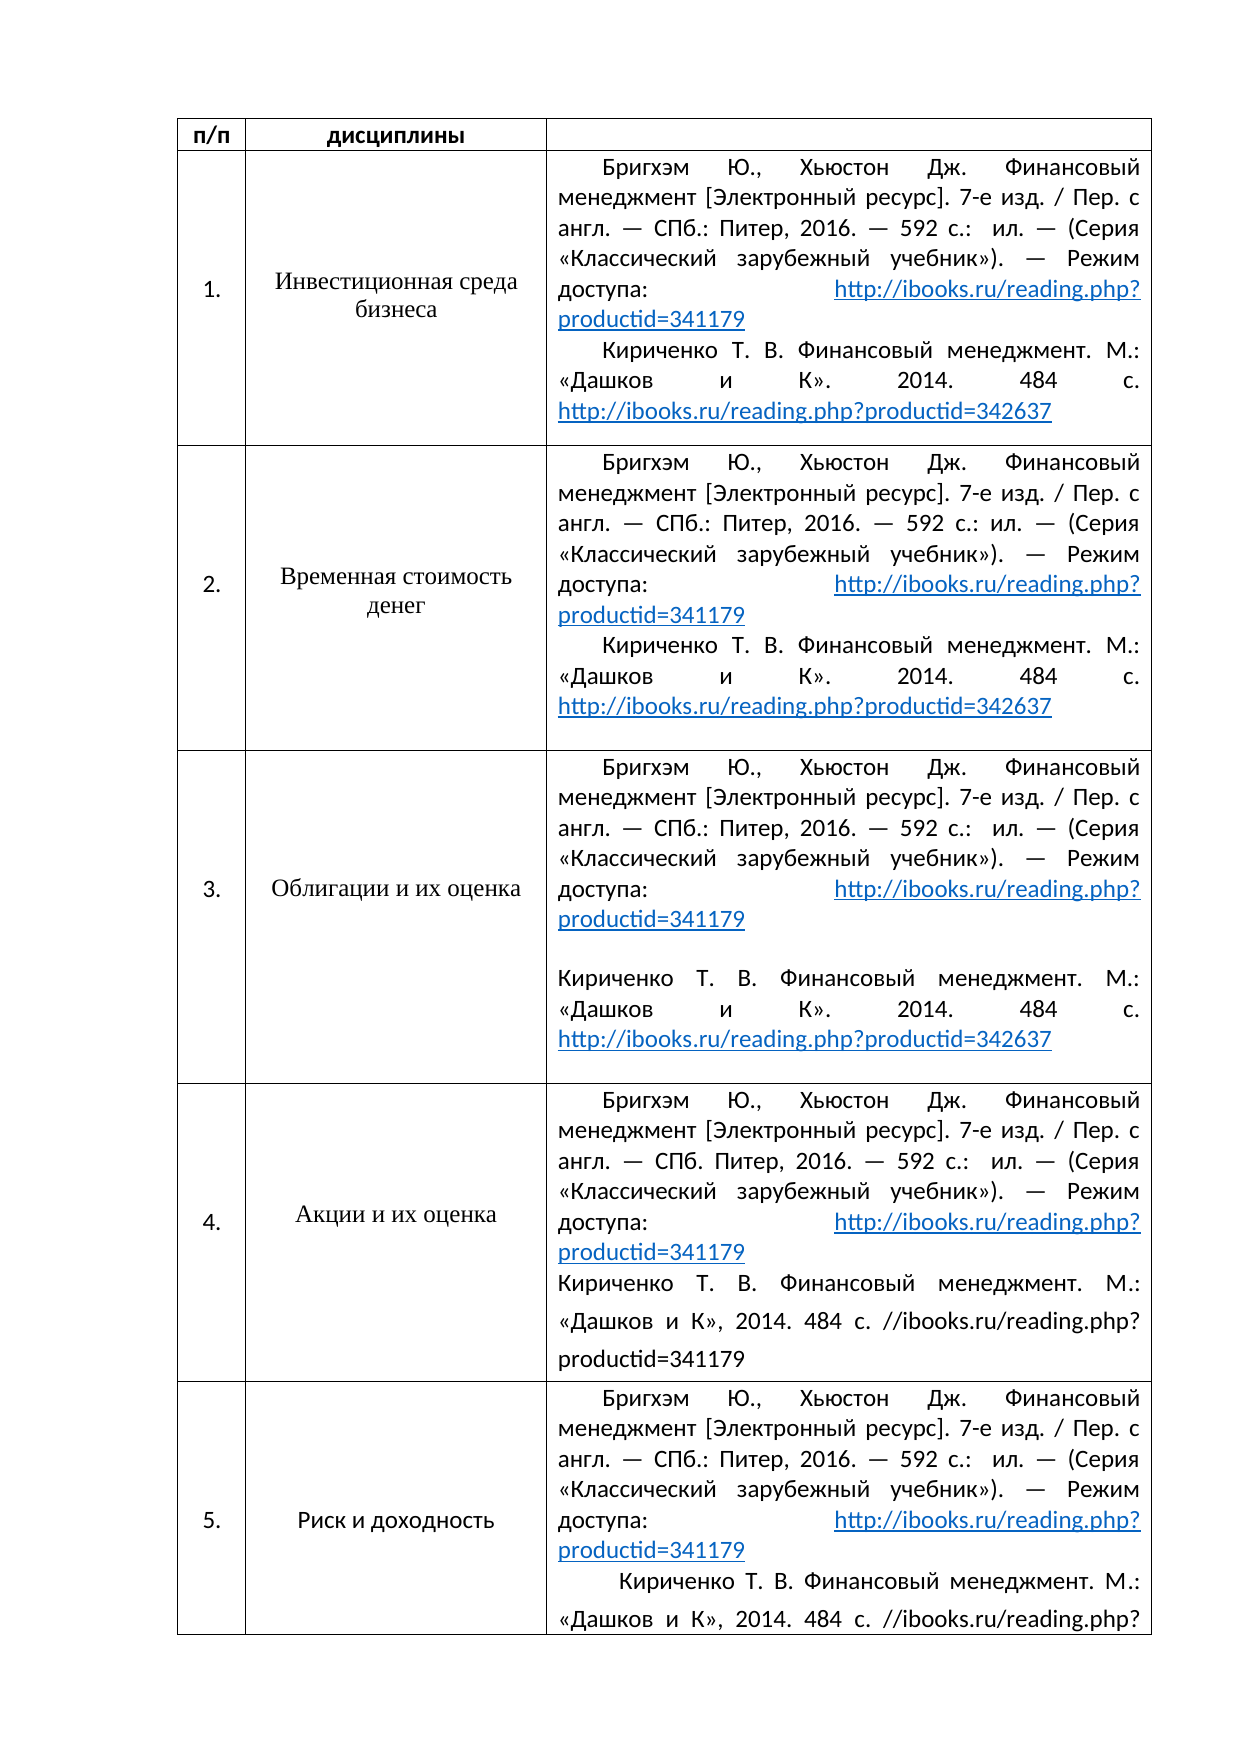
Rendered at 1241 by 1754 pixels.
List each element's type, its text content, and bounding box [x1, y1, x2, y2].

table_cell 3. [178, 751, 245, 1083]
table_cell Инвестиционная среда бизнеса [246, 151, 546, 445]
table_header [246, 119, 546, 150]
table_cell 2. [178, 446, 245, 750]
table_cell Бригхэм Ю., Хьюстон Дж. Финансовый менеджмент [Электронный ресурс]. 7-е изд. / Пер. с англ. — СПб. Питер, 2016. — 592 с.: ил. — (Серия «Классический зарубежный учебник»). — Режим доступа: http://ibooks.ru/reading.php?productid=341179 Кириченко Т. В. Финансовый менеджмент. М.: «Дашков и К», 2014. 484 с. //ibooks.ru/reading.php?productid=341179 [547, 1084, 1151, 1381]
table_cell Риск и доходность [246, 1382, 546, 1634]
table_cell 4. [178, 1084, 245, 1381]
table_cell Бригхэм Ю., Хьюстон Дж. Финансовый менеджмент [Электронный ресурс]. 7-е изд. / Пер. с англ. — СПб.: Питер, 2016. — 592 с.: ил. — (Серия «Классический зарубежный учебник»). — Режим доступа: http://ibooks.ru/reading.php?productid=341179 Кириченко Т. В. Финансовый менеджмент. М.: «Дашков и К». 2014. 484 с. http://ibooks.ru/reading.php?productid=342637 [547, 751, 1151, 1083]
table_cell Бригхэм Ю., Хьюстон Дж. Финансовый менеджмент [Электронный ресурс]. 7-е изд. / Пер. с англ. — СПб.: Питер, 2016. — 592 с.: ил. — (Серия «Классический зарубежный учебник»). — Режим доступа: http://ibooks.ru/reading.php?productid=341179 Кириченко Т. В. Финансовый менеджмент. М.: «Дашков и К». 2014. 484 с. http://ibooks.ru/reading.php?productid=342637 [547, 151, 1151, 445]
table_header № п/п [178, 119, 245, 150]
table_cell 1. [178, 151, 245, 445]
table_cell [547, 1382, 1151, 1634]
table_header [547, 119, 1151, 150]
table_cell Облигации и их оценка [246, 751, 546, 1083]
table_cell Временная стоимость денег [246, 446, 546, 750]
table_cell 5. [178, 1382, 245, 1634]
table_cell Бригхэм Ю., Хьюстон Дж. Финансовый менеджмент [Электронный ресурс]. 7-е изд. / Пер. с англ. — СПб.: Питер, 2016. — 592 с.: ил. — (Серия «Классический зарубежный учебник»). — Режим доступа: http://ibooks.ru/reading.php?productid=341179 Кириченко Т. В. Финансовый менеджмент. М.: «Дашков и К». 2014. 484 с. http://ibooks.ru/reading.php?productid=342637 [547, 446, 1151, 750]
table_cell Акции и их оценка [246, 1084, 546, 1381]
